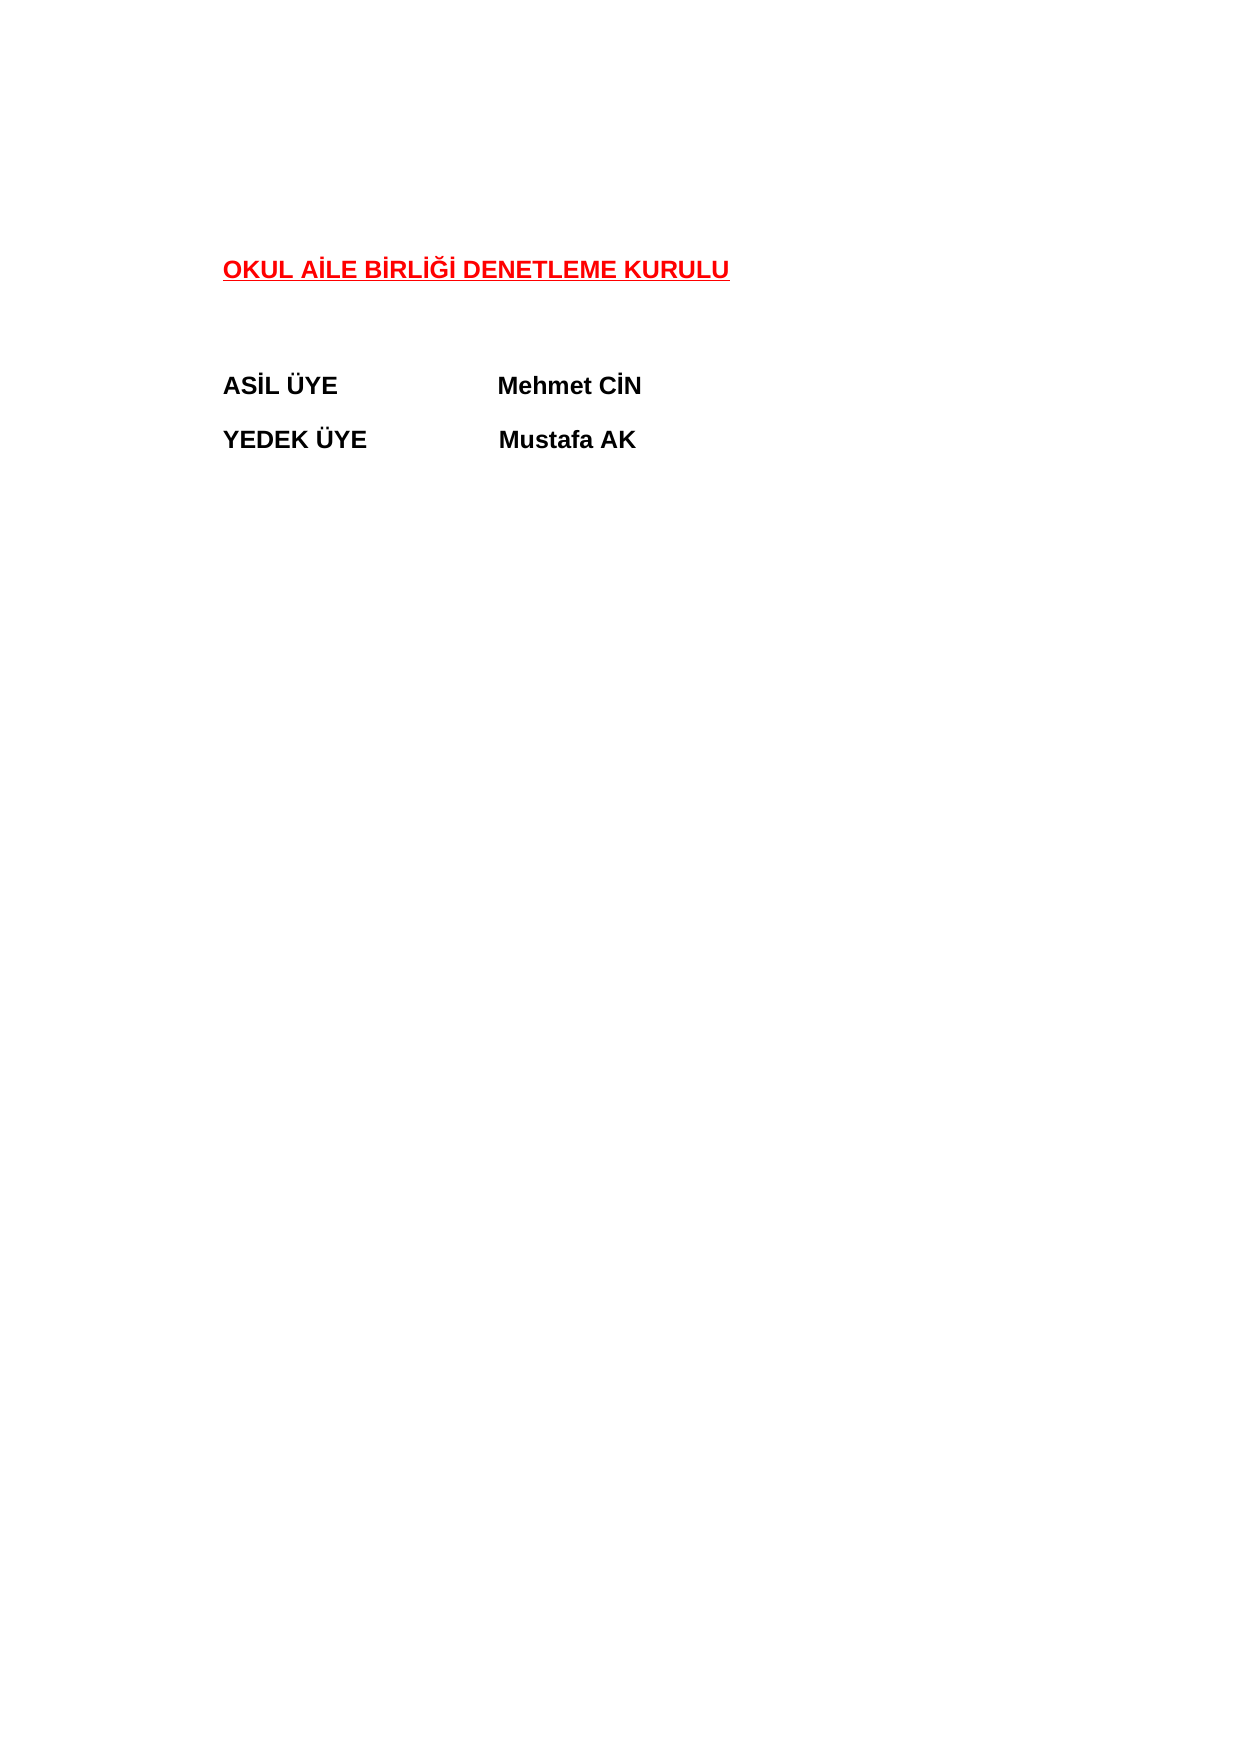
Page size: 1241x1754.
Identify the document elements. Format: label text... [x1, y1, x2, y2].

text ASİL ÜYE Mehmet CİN [223, 371, 1093, 400]
text OKUL AİLE BİRLİĞİ DENETLEME KURULU [223, 255, 1093, 284]
text YEDEK ÜYE Mustafa AK [223, 425, 1093, 453]
